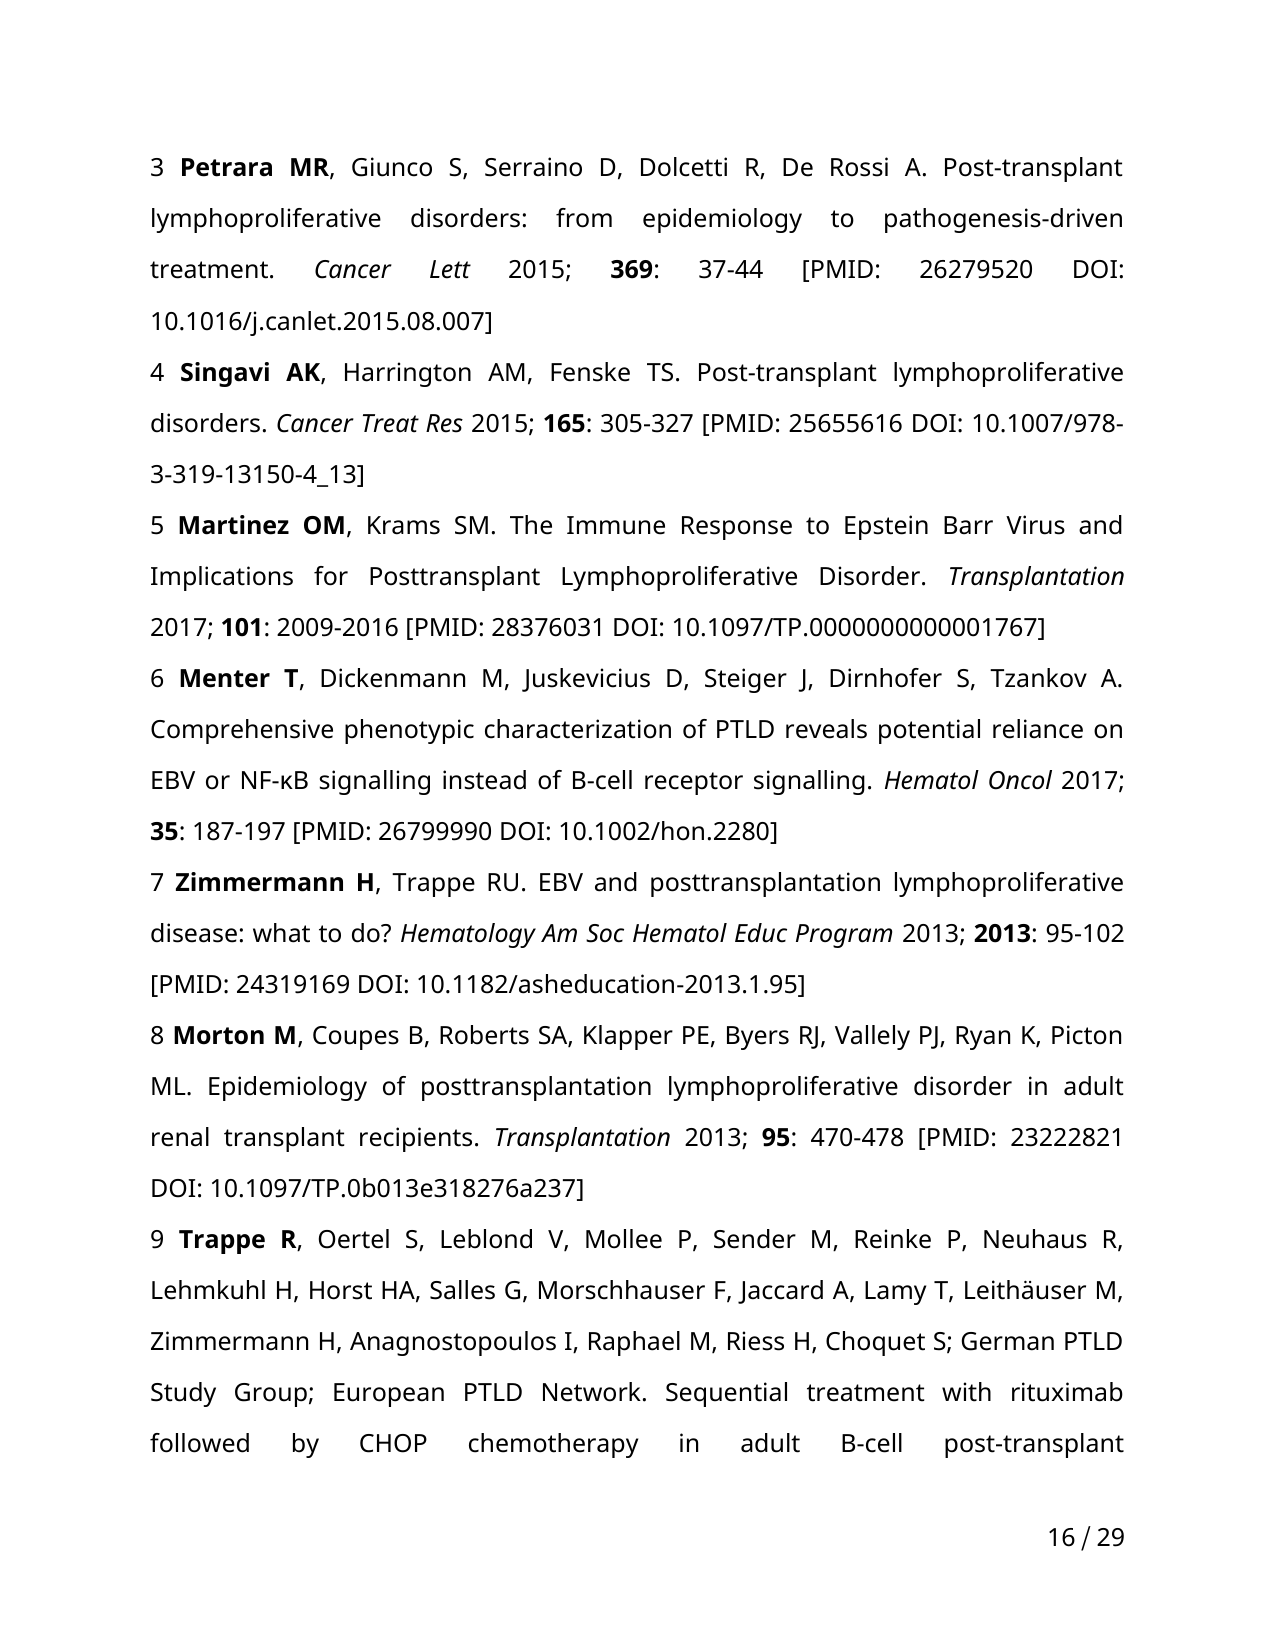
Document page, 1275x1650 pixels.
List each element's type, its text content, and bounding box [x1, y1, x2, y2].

text 7 Zimmermann H, Trappe RU. EBV and posttransplantation lymphoproliferative disease: what to do? Hematology Am Soc Hematol Educ Program 2013; 2013: 95-102 [PMID: 24319169 DOI: 10.1182/asheducation-2013.1.95] [150, 864, 1125, 1001]
text 4 Singavi AK, Harrington AM, Fenske TS. Post-transplant lymphoproliferative disorders. Cancer Treat Res 2015; 165: 305-327 [PMID: 25655616 DOI: 10.1007/978-3-319-13150-4_13] [150, 354, 1125, 490]
text 8 Morton M, Coupes B, Roberts SA, Klapper PE, Byers RJ, Vallely PJ, Ryan K, Picton ML. Epidemiology of posttransplantation lymphoproliferative disorder in adult renal transplant recipients. Transplantation 2013; 95: 470-478 [PMID: 23222821 DOI: 10.1097/TP.0b013e318276a237] [150, 1018, 1125, 1205]
text 3 Petrara MR, Giunco S, Serraino D, Dolcetti R, De Rossi A. Post-transplant lymphoproliferative disorders: from epidemiology to pathogenesis-driven treatment. Cancer Lett 2015; 369: 37-44 [PMID: 26279520 DOI: 10.1016/j.canlet.2015.08.007] [150, 150, 1125, 337]
text 6 Menter T, Dickenmann M, Juskevicius D, Steiger J, Dirnhofer S, Tzankov A. Comprehensive phenotypic characterization of PTLD reveals potential reliance on EBV or NF-κB signalling instead of B-cell receptor signalling. Hematol Oncol 2017; 35: 187-197 [PMID: 26799990 DOI: 10.1002/hon.2280] [150, 660, 1125, 848]
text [150, 1222, 1125, 1460]
text 5 Martinez OM, Krams SM. The Immune Response to Epstein Barr Virus and Implications for Posttransplant Lymphoproliferative Disorder. Transplantation 2017; 101: 2009-2016 [PMID: 28376031 DOI: 10.1097/TP.0000000000001767] [150, 507, 1125, 643]
